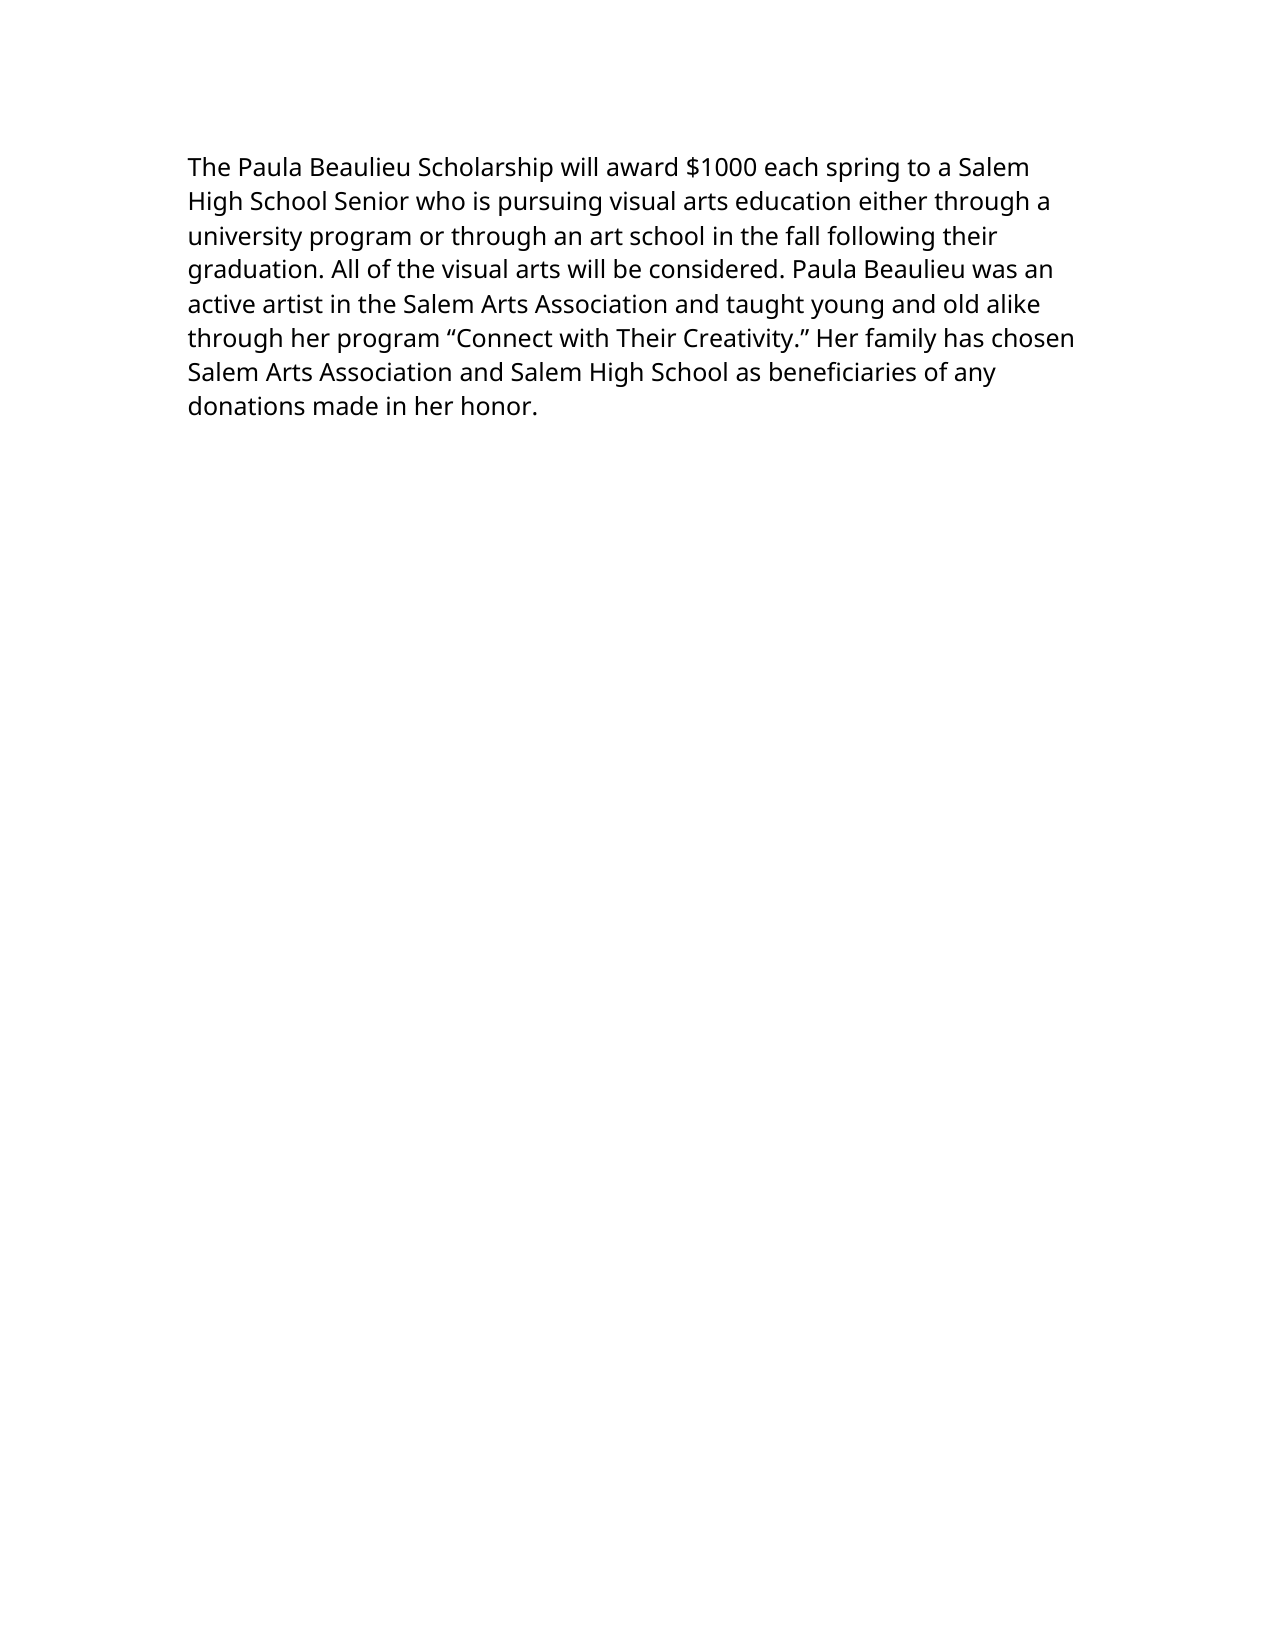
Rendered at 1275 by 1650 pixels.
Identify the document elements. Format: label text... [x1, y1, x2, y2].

text The Paula Beaulieu Scholarship will award $1000 each spring to a Salem High School Senior who is pursuing visual arts education either through a university program or through an art school in the fall following their graduation. All of the visual arts will be considered. Paula Beaulieu was an active artist in the Salem Arts Association and taught young and old alike through her program “Connect with Their Creativity.” Her family has chosen Salem Arts Association and Salem High School as beneficiaries of any donations made in her honor. [187, 150, 1087, 422]
